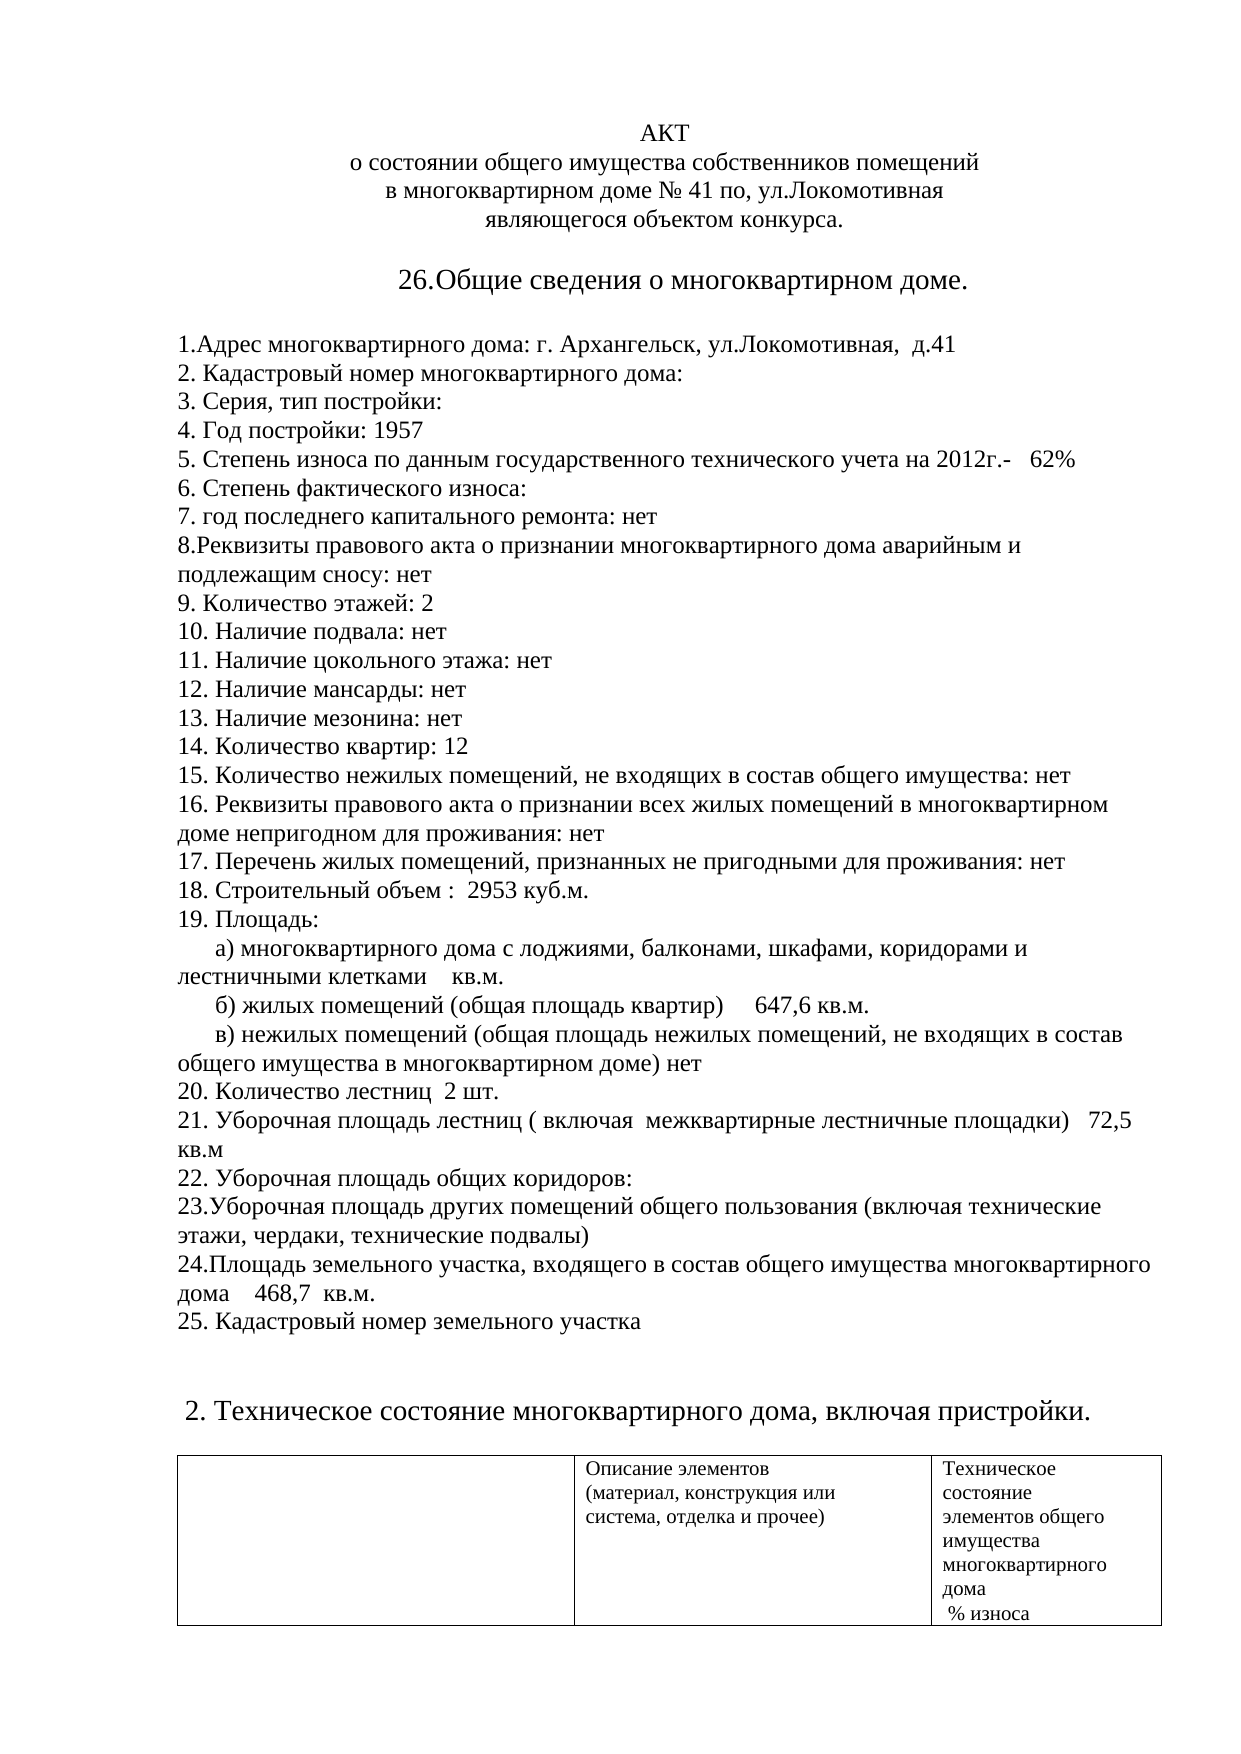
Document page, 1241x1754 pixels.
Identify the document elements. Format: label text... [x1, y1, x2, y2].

text 11. Наличие цокольного этажа: нет [177, 645, 1152, 674]
text а) многоквартирного дома с лоджиями, балконами, шкафами, коридорами и лестничными клетками кв.м. [177, 933, 1152, 990]
text 2. Кадастровый номер многоквартирного дома: [177, 358, 1152, 386]
text б) жилых помещений (общая площадь квартир) 647,6 кв.м. [177, 990, 1152, 1019]
text 8.Реквизиты правового акта о признании многоквартирного дома аварийным и подлежащим сносу: нет [177, 530, 1152, 588]
text 3. Серия, тип постройки: [177, 386, 1152, 415]
table_header Техническое состояние элементов общего имущества многоквартирного дома % износа [932, 1456, 1161, 1624]
text АКТ [177, 118, 1152, 147]
text 25. Кадастровый номер земельного участка [177, 1306, 1152, 1335]
text 20. Количество лестниц 2 шт. [177, 1076, 1152, 1105]
text 12. Наличие мансарды: нет [177, 674, 1152, 703]
text 17. Перечень жилых помещений, признанных не пригодными для проживания: нет [177, 846, 1152, 875]
text 10. Наличие подвала: нет [177, 616, 1152, 645]
text 13. Наличие мезонина: нет [177, 703, 1152, 731]
text 5. Степень износа по данным государственного технического учета на 2012г.- 62% [177, 444, 1152, 473]
table_header Описание элементов (материал, конструкция или система, отделка и прочее) [575, 1456, 931, 1624]
text в многоквартирном доме № 41 по, ул.Локомотивная [177, 176, 1152, 204]
text 18. Строительный объем : 2953 куб.м. [177, 875, 1152, 904]
text 6. Степень фактического износа: [177, 473, 1152, 501]
text 2. Техническое состояние многоквартирного дома, включая пристройки. [177, 1393, 1152, 1426]
text о состоянии общего имущества собственников помещений [177, 147, 1152, 176]
text 15. Количество нежилых помещений, не входящих в состав общего имущества: нет [177, 760, 1152, 789]
list Общие сведения о многоквартирном доме. [215, 262, 1152, 295]
text 19. Площадь: [177, 904, 1152, 933]
text 1.Адрес многоквартирного дома: г. Архангельск, ул.Локомотивная, д.41 [177, 329, 1152, 358]
text 24.Площадь земельного участка, входящего в состав общего имущества многоквартирного дома 468,7 кв.м. [177, 1249, 1152, 1306]
text 9. Количество этажей: 2 [177, 588, 1152, 616]
text 4. Год постройки: 1957 [177, 415, 1152, 444]
text 23.Уборочная площадь других помещений общего пользования (включая технические этажи, чердаки, технические подвалы) [177, 1191, 1152, 1249]
text в) нежилых помещений (общая площадь нежилых помещений, не входящих в состав общего имущества в многоквартирном доме) нет [177, 1019, 1152, 1076]
text 14. Количество квартир: 12 [177, 731, 1152, 760]
text 21. Уборочная площадь лестниц ( включая межквартирные лестничные площадки) 72,5 кв.м [177, 1105, 1152, 1163]
text 7. год последнего капитального ремонта: нет [177, 501, 1152, 530]
text 16. Реквизиты правового акта о признании всех жилых помещений в многоквартирном доме непригодном для проживания: нет [177, 789, 1152, 846]
text являющегося объектом конкурса. [177, 204, 1152, 233]
text 22. Уборочная площадь общих коридоров: [177, 1163, 1152, 1191]
table_header [178, 1456, 574, 1624]
